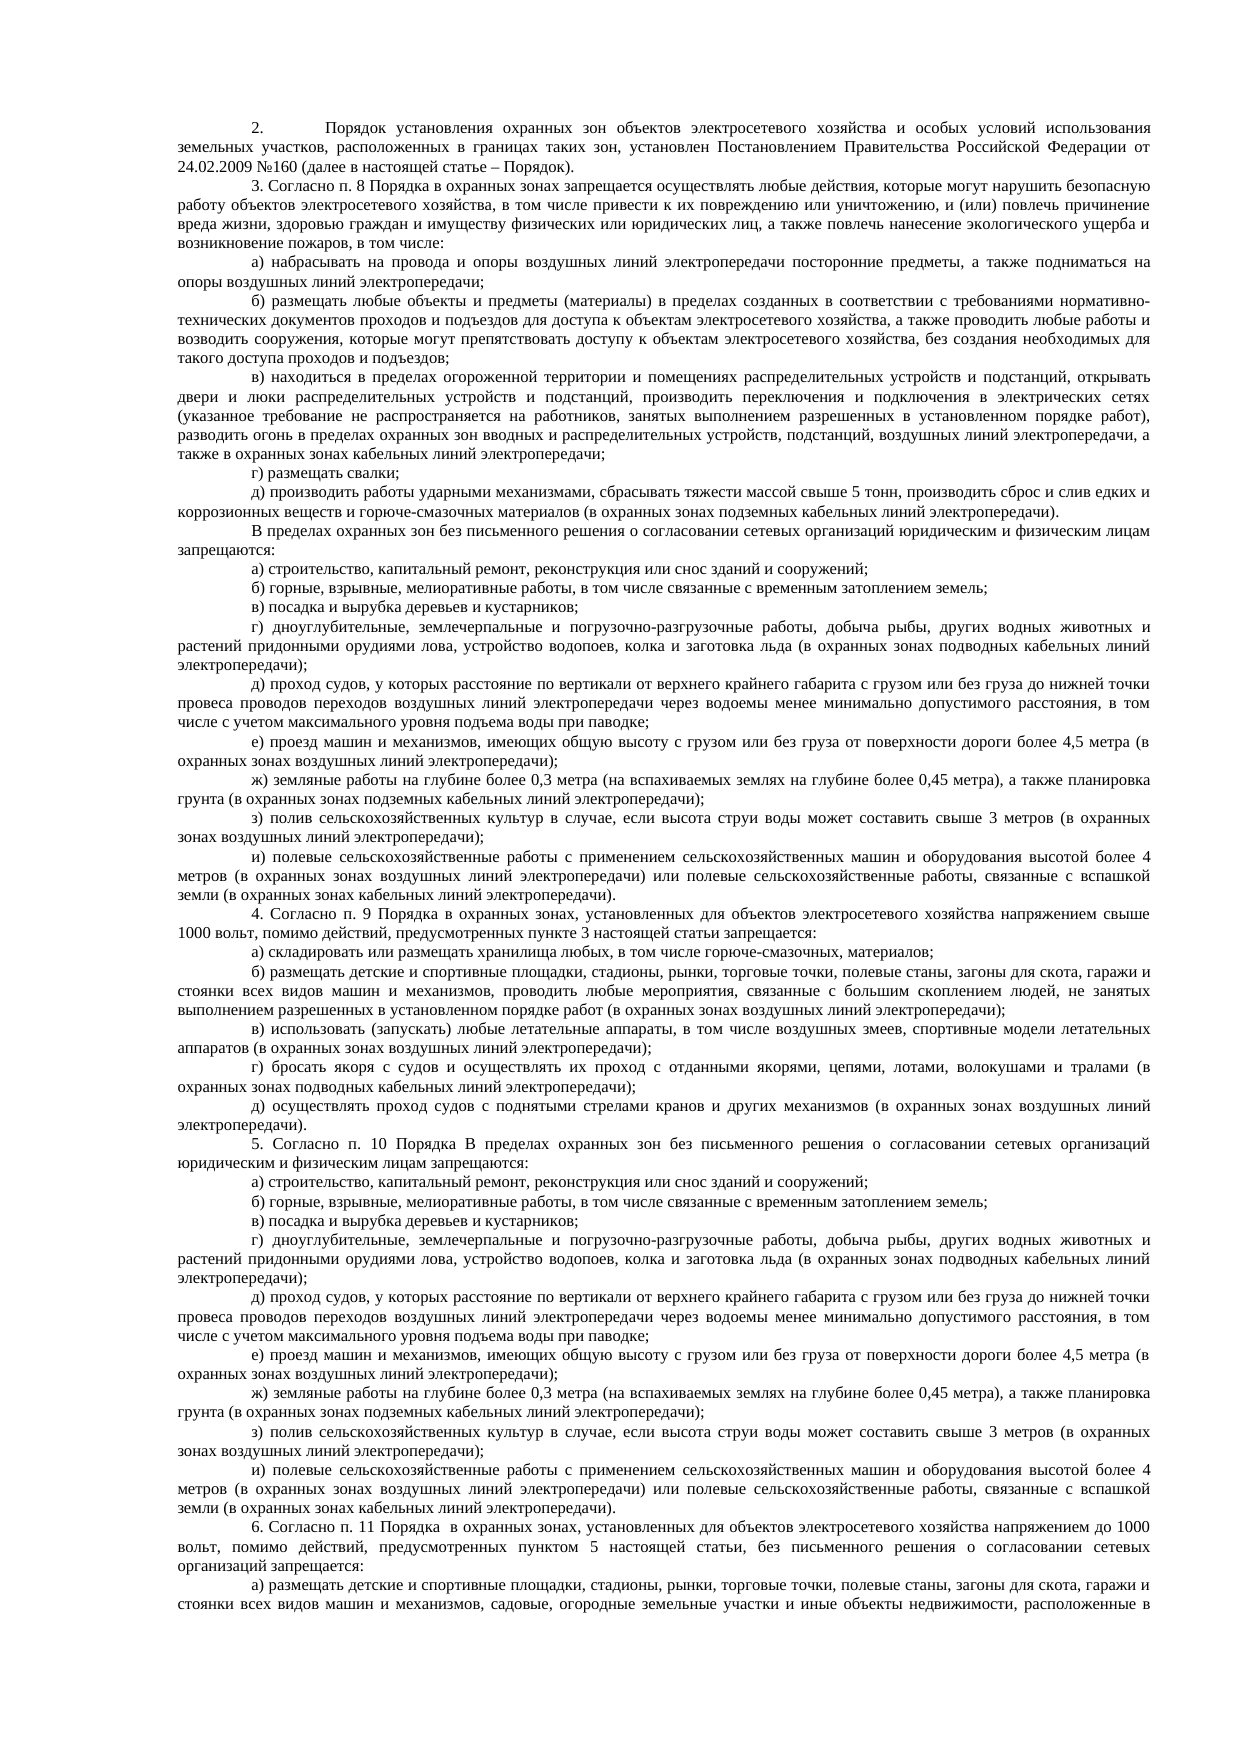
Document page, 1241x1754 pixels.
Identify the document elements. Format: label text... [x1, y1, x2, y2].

text ж) земляные работы на глубине более 0,3 метра (на вспахиваемых землях на глубине более 0,45 метра), а также планировка грунта (в охранных зонах подземных кабельных линий электропередачи); [177, 770, 1152, 808]
text 2. Порядок установления охранных зон объектов электросетевого хозяйства и особых условий использования земельных участков, расположенных в границах таких зон, установлен Постановлением Правительства Российской Федерации от 24.02.2009 №160 (далее в настоящей статье – Порядок). [177, 118, 1152, 176]
text в) посадка и вырубка деревьев и кустарников; [177, 1211, 1152, 1230]
text г) размещать свалки; [177, 463, 1152, 482]
text а) строительство, капитальный ремонт, реконструкция или снос зданий и сооружений; [177, 559, 1152, 578]
text 5. Согласно п. 10 Порядка В пределах охранных зон без письменного решения о согласовании сетевых организаций юридическим и физическим лицам запрещаются: [177, 1134, 1152, 1172]
text а) складировать или размещать хранилища любых, в том числе горюче-смазочных, материалов; [177, 942, 1152, 961]
text в) использовать (запускать) любые летательные аппараты, в том числе воздушных змеев, спортивные модели летательных аппаратов (в охранных зонах воздушных линий электропередачи); [177, 1019, 1152, 1057]
text б) размещать любые объекты и предметы (материалы) в пределах созданных в соответствии с требованиями нормативно-технических документов проходов и подъездов для доступа к объектам электросетевого хозяйства, а также проводить любые работы и возводить сооружения, которые могут препятствовать доступу к объектам электросетевого хозяйства, без создания необходимых для такого доступа проходов и подъездов; [177, 291, 1152, 367]
text б) размещать детские и спортивные площадки, стадионы, рынки, торговые точки, полевые станы, загоны для скота, гаражи и стоянки всех видов машин и механизмов, проводить любые мероприятия, связанные с большим скоплением людей, не занятых выполнением разрешенных в установленном порядке работ (в охранных зонах воздушных линий электропередачи); [177, 961, 1152, 1019]
text а) набрасывать на провода и опоры воздушных линий электропередачи посторонние предметы, а также подниматься на опоры воздушных линий электропередачи; [177, 252, 1152, 291]
text б) горные, взрывные, мелиоративные работы, в том числе связанные с временным затоплением земель; [177, 578, 1152, 597]
text д) проход судов, у которых расстояние по вертикали от верхнего крайнего габарита с грузом или без груза до нижней точки провеса проводов переходов воздушных линий электропередачи через водоемы менее минимально допустимого расстояния, в том числе с учетом максимального уровня подъема воды при паводке; [177, 1287, 1152, 1345]
text д) производить работы ударными механизмами, сбрасывать тяжести массой свыше 5 тонн, производить сброс и слив едких и коррозионных веществ и горюче-смазочных материалов (в охранных зонах подземных кабельных линий электропередачи). [177, 482, 1152, 521]
text д) осуществлять проход судов с поднятыми стрелами кранов и других механизмов (в охранных зонах воздушных линий электропередачи). [177, 1096, 1152, 1134]
text В пределах охранных зон без письменного решения о согласовании сетевых организаций юридическим и физическим лицам запрещаются: [177, 521, 1152, 559]
text и) полевые сельскохозяйственные работы с применением сельскохозяйственных машин и оборудования высотой более 4 метров (в охранных зонах воздушных линий электропередачи) или полевые сельскохозяйственные работы, связанные с вспашкой земли (в охранных зонах кабельных линий электропередачи). [177, 1460, 1152, 1517]
text в) посадка и вырубка деревьев и кустарников; [177, 597, 1152, 616]
text а) строительство, капитальный ремонт, реконструкция или снос зданий и сооружений; [177, 1172, 1152, 1191]
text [177, 1575, 1152, 1613]
text е) проезд машин и механизмов, имеющих общую высоту с грузом или без груза от поверхности дороги более 4,5 метра (в охранных зонах воздушных линий электропередачи); [177, 731, 1152, 770]
text ж) земляные работы на глубине более 0,3 метра (на вспахиваемых землях на глубине более 0,45 метра), а также планировка грунта (в охранных зонах подземных кабельных линий электропередачи); [177, 1383, 1152, 1421]
text г) дноуглубительные, землечерпальные и погрузочно-разгрузочные работы, добыча рыбы, других водных животных и растений придонными орудиями лова, устройство водопоев, колка и заготовка льда (в охранных зонах подводных кабельных линий электропередачи); [177, 616, 1152, 674]
text д) проход судов, у которых расстояние по вертикали от верхнего крайнего габарита с грузом или без груза до нижней точки провеса проводов переходов воздушных линий электропередачи через водоемы менее минимально допустимого расстояния, в том числе с учетом максимального уровня подъема воды при паводке; [177, 674, 1152, 731]
text и) полевые сельскохозяйственные работы с применением сельскохозяйственных машин и оборудования высотой более 4 метров (в охранных зонах воздушных линий электропередачи) или полевые сельскохозяйственные работы, связанные с вспашкой земли (в охранных зонах кабельных линий электропередачи). [177, 846, 1152, 904]
text 4. Согласно п. 9 Порядка в охранных зонах, установленных для объектов электросетевого хозяйства напряжением свыше 1000 вольт, помимо действий, предусмотренных пункте 3 настоящей статьи запрещается: [177, 904, 1152, 942]
text г) дноуглубительные, землечерпальные и погрузочно-разгрузочные работы, добыча рыбы, других водных животных и растений придонными орудиями лова, устройство водопоев, колка и заготовка льда (в охранных зонах подводных кабельных линий электропередачи); [177, 1230, 1152, 1287]
text е) проезд машин и механизмов, имеющих общую высоту с грузом или без груза от поверхности дороги более 4,5 метра (в охранных зонах воздушных линий электропередачи); [177, 1345, 1152, 1383]
text б) горные, взрывные, мелиоративные работы, в том числе связанные с временным затоплением земель; [177, 1191, 1152, 1211]
text г) бросать якоря с судов и осуществлять их проход с отданными якорями, цепями, лотами, волокушами и тралами (в охранных зонах подводных кабельных линий электропередачи); [177, 1057, 1152, 1096]
text з) полив сельскохозяйственных культур в случае, если высота струи воды может составить свыше 3 метров (в охранных зонах воздушных линий электропередачи); [177, 1421, 1152, 1460]
text з) полив сельскохозяйственных культур в случае, если высота струи воды может составить свыше 3 метров (в охранных зонах воздушных линий электропередачи); [177, 808, 1152, 846]
text 3. Согласно п. 8 Порядка в охранных зонах запрещается осуществлять любые действия, которые могут нарушить безопасную работу объектов электросетевого хозяйства, в том числе привести к их повреждению или уничтожению, и (или) повлечь причинение вреда жизни, здоровью граждан и имуществу физических или юридических лиц, а также повлечь нанесение экологического ущерба и возникновение пожаров, в том числе: [177, 176, 1152, 252]
text в) находиться в пределах огороженной территории и помещениях распределительных устройств и подстанций, открывать двери и люки распределительных устройств и подстанций, производить переключения и подключения в электрических сетях (указанное требование не распространяется на работников, занятых выполнением разрешенных в установленном порядке работ), разводить огонь в пределах охранных зон вводных и распределительных устройств, подстанций, воздушных линий электропередачи, а также в охранных зонах кабельных линий электропередачи; [177, 367, 1152, 463]
text 6. Согласно п. 11 Порядка в охранных зонах, установленных для объектов электросетевого хозяйства напряжением до 1000 вольт, помимо действий, предусмотренных пунктом 5 настоящей статьи, без письменного решения о согласовании сетевых организаций запрещается: [177, 1517, 1152, 1575]
